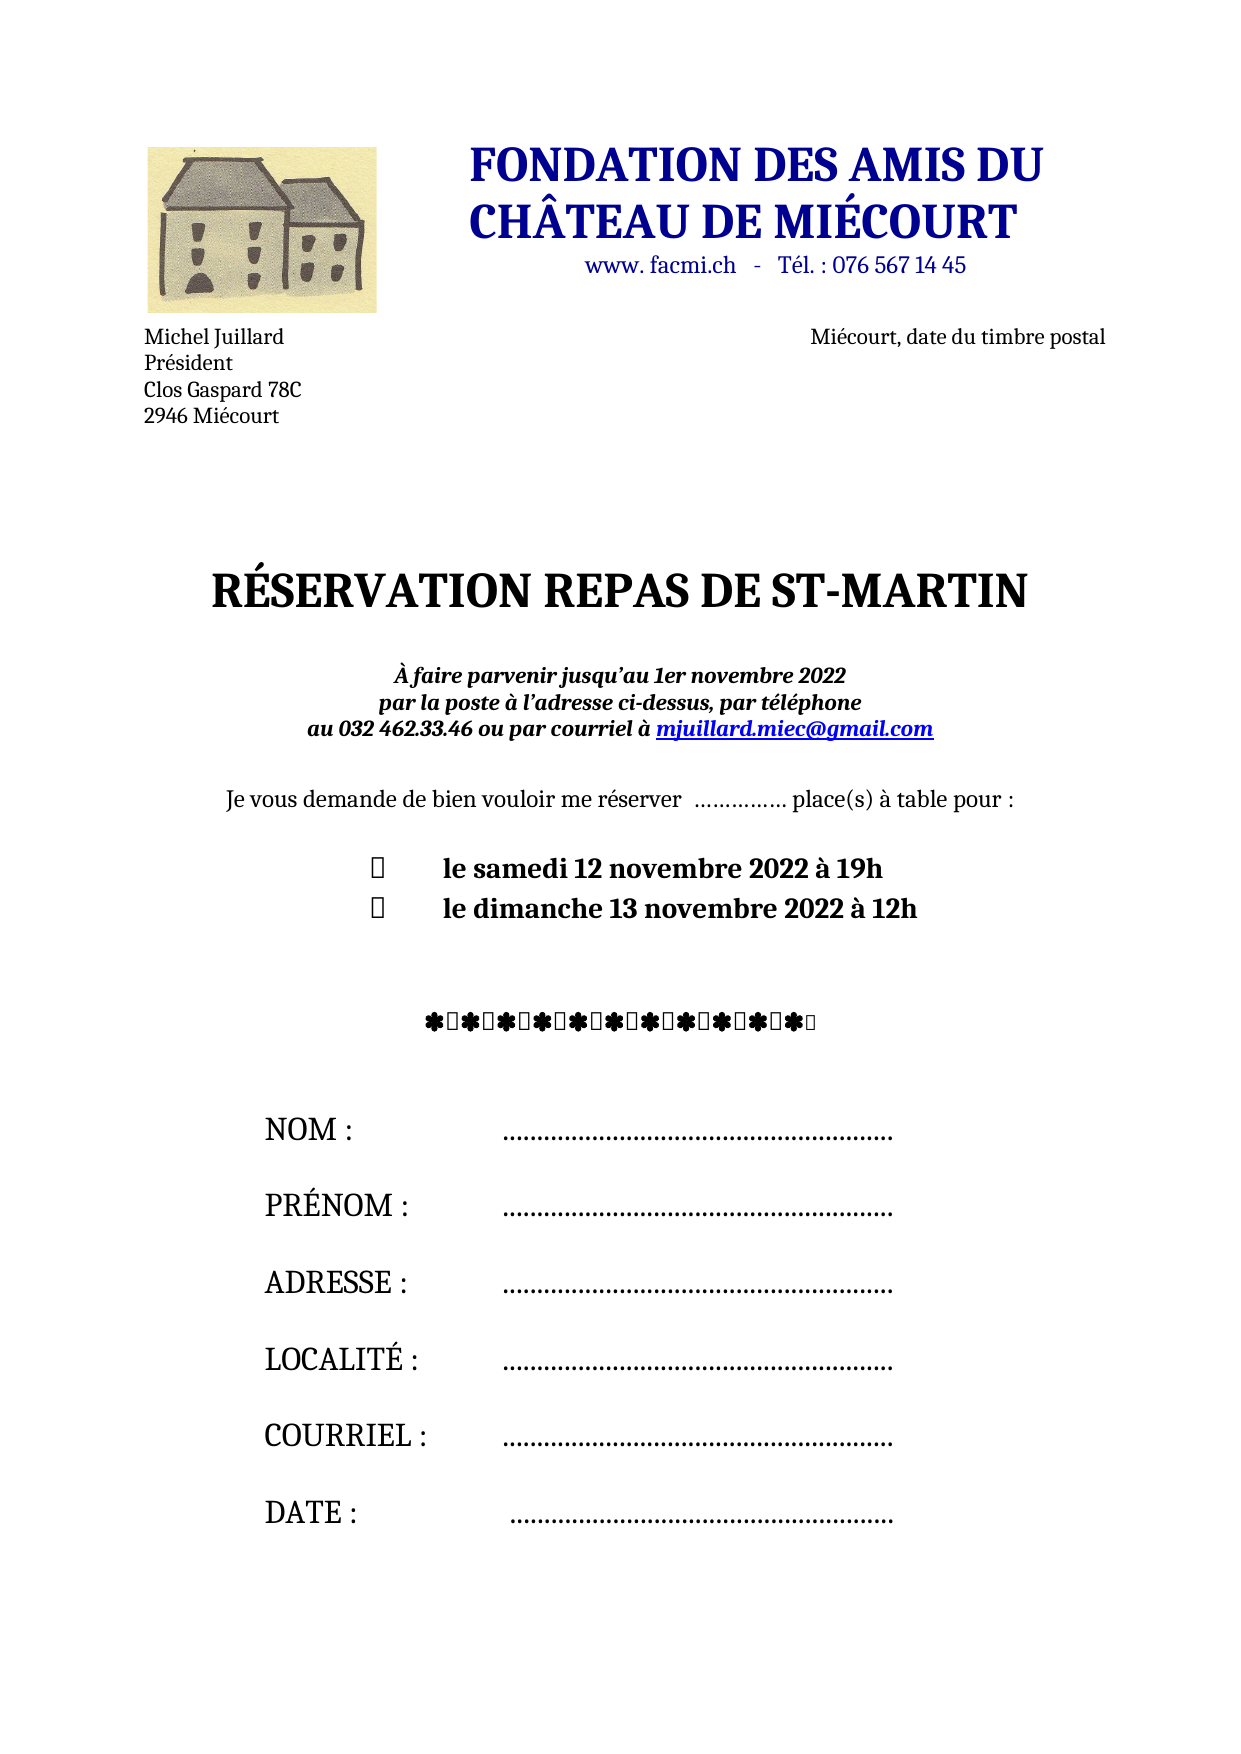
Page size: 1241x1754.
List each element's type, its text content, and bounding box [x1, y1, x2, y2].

text À faire parvenir jusqu’au 1er novembre 2022 [148, 663, 1093, 689]
text  le dimanche 13 novembre 2022 à 12h [148, 887, 1093, 927]
text ADRESSE : ......................................................... [148, 1263, 1093, 1302]
text  [148, 1004, 1093, 1038]
text Je vous demande de bien vouloir me réserver …………… place(s) à table pour : [148, 785, 1093, 814]
text PRÉNOM : ......................................................... [148, 1187, 1093, 1225]
text NOM : ......................................................... [148, 1110, 1093, 1148]
text DATE : ........................................................ [148, 1493, 1093, 1532]
text  le samedi 12 novembre 2022 à 19h [148, 847, 1093, 887]
text RÉSERVATION REPAS DE ST-MARTIN [148, 562, 1093, 620]
text COURRIEL : ......................................................... [148, 1417, 1093, 1455]
text par la poste à l’adresse ci-dessus, par téléphone [148, 689, 1093, 716]
text au 032 462.33.46 ou par courriel à mjuillard.miec@gmail.com [148, 716, 1093, 742]
text LOCALITÉ : ......................................................... [148, 1340, 1093, 1378]
picture [147, 147, 377, 313]
